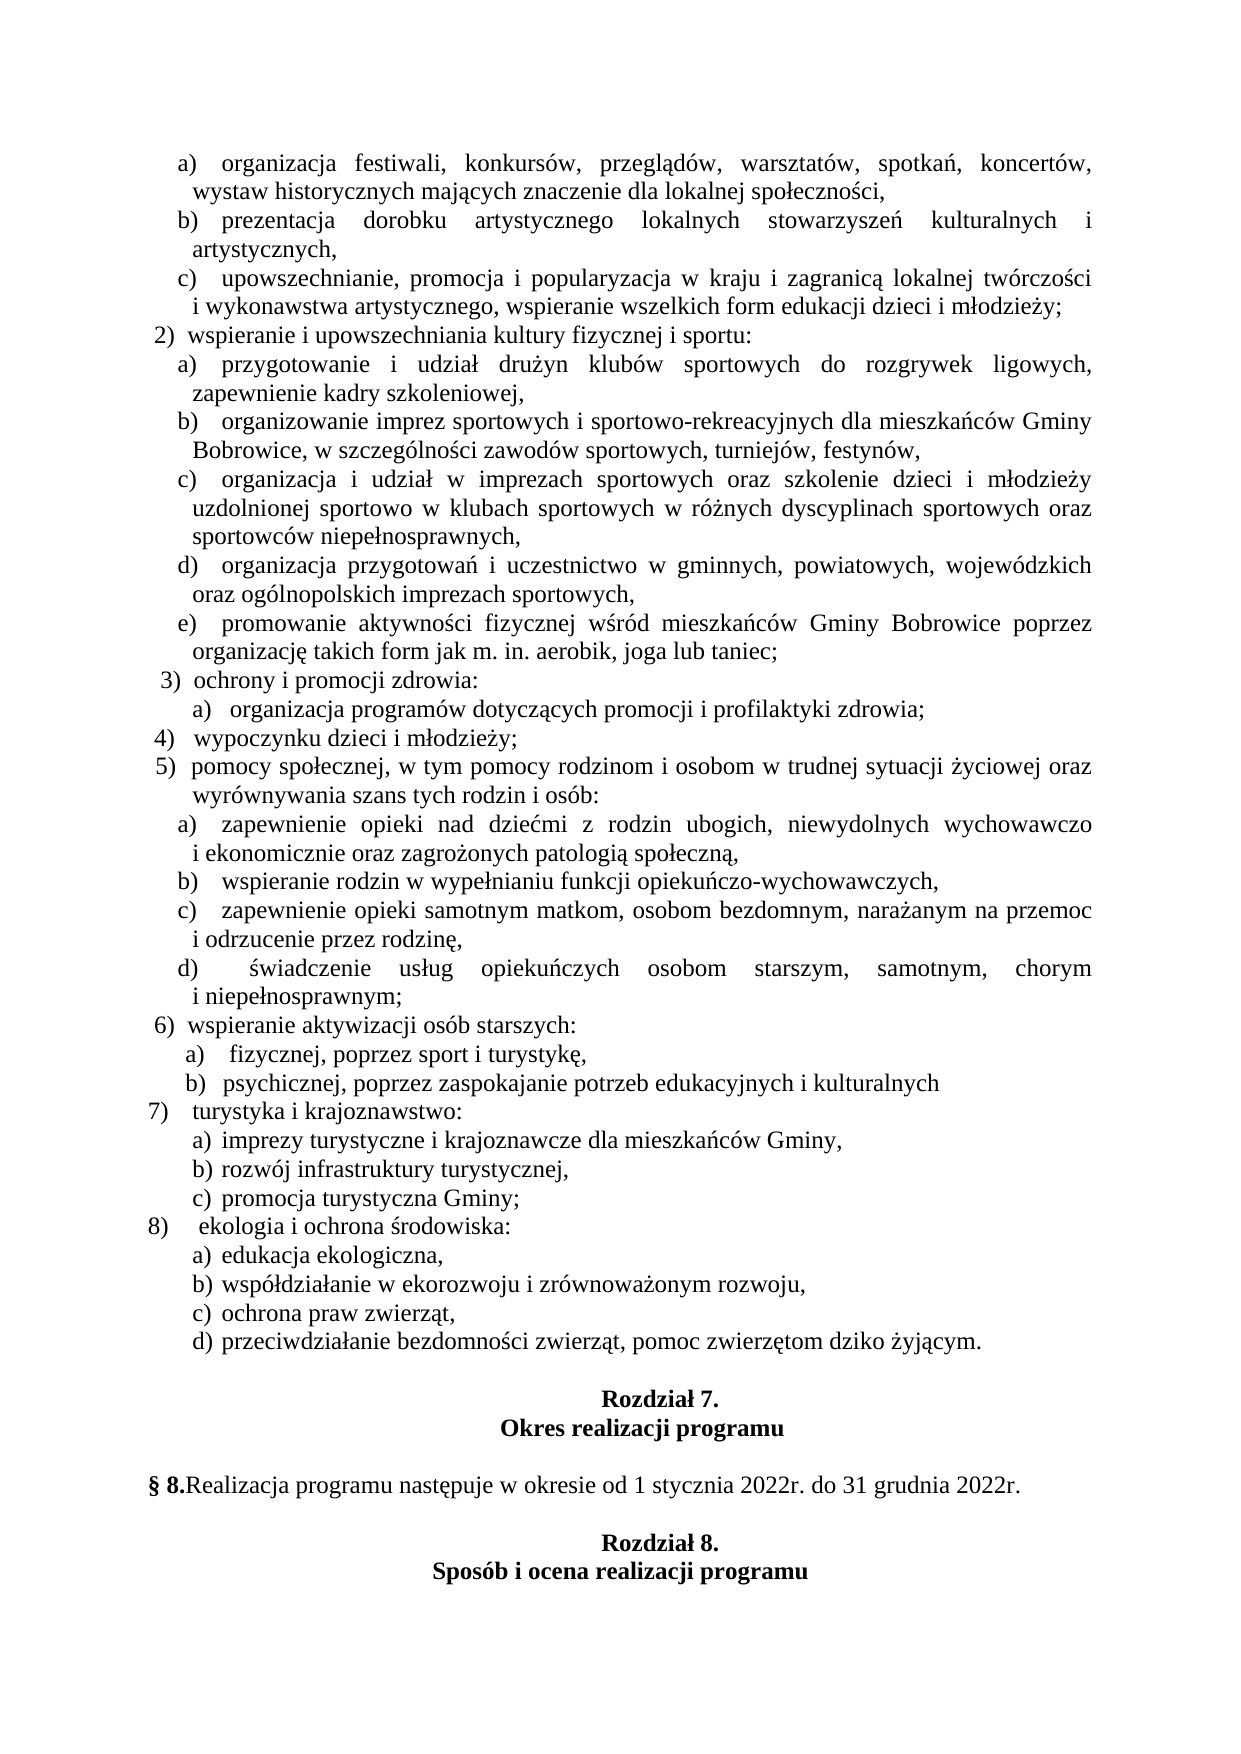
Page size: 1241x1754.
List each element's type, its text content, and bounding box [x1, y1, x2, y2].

list wspieranie rodzin w wypełnianiu funkcji opiekuńczo-wychowawczych, [177, 866, 1093, 895]
list współdziałanie w ekorozwoju i zrównoważonym rozwoju, [192, 1269, 1093, 1298]
list organizacja programów dotyczących promocji i profilaktyki zdrowia; [192, 694, 1093, 723]
text Sposób i ocena realizacji programu [148, 1556, 1093, 1585]
list organizowanie imprez sportowych i sportowo-rekreacyjnych dla mieszkańców Gminy Bobrowice, w szczególności zawodów sportowych, turniejów, festynów, [177, 406, 1093, 464]
list prezentacja dorobku artystycznego lokalnych stowarzyszeń kulturalnych i artystycznych, [177, 205, 1093, 263]
text Rozdział 8. [227, 1528, 1093, 1556]
list organizacja festiwali, konkursów, przeglądów, warsztatów, spotkań, koncertów, wystaw historycznych mających znaczenie dla lokalnej społeczności, [177, 148, 1093, 205]
list zapewnienie opieki samotnym matkom, osobom bezdomnym, narażanym na przemoc i odrzucenie przez rodzinę, [177, 895, 1093, 953]
list turystyka i krajoznawstwo: [148, 1096, 1093, 1125]
list świadczenie usług opiekuńczych osobom starszym, samotnym, chorym i niepełnosprawnym; [177, 953, 1093, 1010]
list organizacja i udział w imprezach sportowych oraz szkolenie dzieci i młodzieży uzdolnionej sportowo w klubach sportowych w różnych dyscyplinach sportowych oraz sportowców niepełnosprawnych, [177, 464, 1093, 550]
text Okres realizacji programu [148, 1413, 1093, 1441]
list upowszechnianie, promocja i popularyzacja w kraju i zagranicą lokalnej twórczości i wykonawstwa artystycznego, wspieranie wszelkich form edukacji dzieci i młodzieży; [177, 263, 1093, 320]
text 3) ochrony i promocji zdrowia: [148, 665, 1093, 694]
list promowanie aktywności fizycznej wśród mieszkańców Gminy Bobrowice poprzez organizację takich form jak m. in. aerobik, joga lub taniec; [177, 608, 1093, 665]
list przygotowanie i udział drużyn klubów sportowych do rozgrywek ligowych, zapewnienie kadry szkoleniowej, [177, 349, 1093, 406]
list ekologia i ochrona środowiska: [148, 1211, 1093, 1240]
text 6) wspieranie aktywizacji osób starszych: [148, 1010, 1093, 1039]
text 2) wspieranie i upowszechniania kultury fizycznej i sportu: [148, 320, 1093, 349]
text Rozdział 7. [227, 1384, 1093, 1413]
text § 8.Realizacja programu następuje w okresie od 1 stycznia 2022r. do 31 grudnia 2022r. [148, 1470, 1093, 1499]
list przeciwdziałanie bezdomności zwierząt, pomoc zwierzętom dziko żyjącym. [192, 1326, 1093, 1355]
text 4) wypoczynku dzieci i młodzieży; [148, 723, 1093, 751]
list zapewnienie opieki nad dziećmi z rodzin ubogich, niewydolnych wychowawczo i ekonomicznie oraz zagrożonych patologią społeczną, [177, 809, 1093, 866]
list edukacja ekologiczna, [192, 1240, 1093, 1269]
list fizycznej, poprzez sport i turystykę, [185, 1039, 1093, 1068]
list organizacja przygotowań i uczestnictwo w gminnych, powiatowych, wojewódzkich oraz ogólnopolskich imprezach sportowych, [177, 550, 1093, 608]
list ochrona praw zwierząt, [192, 1298, 1093, 1326]
list psychicznej, poprzez zaspokajanie potrzeb edukacyjnych i kulturalnych [185, 1068, 1093, 1096]
text 5) pomocy społecznej, w tym pomocy rodzinom i osobom w trudnej sytuacji życiowej oraz wyrównywania szans tych rodzin i osób: [148, 751, 1093, 809]
list promocja turystyczna Gminy; [192, 1183, 1093, 1211]
list imprezy turystyczne i krajoznawcze dla mieszkańców Gminy, [192, 1125, 1093, 1154]
list rozwój infrastruktury turystycznej, [192, 1154, 1093, 1183]
